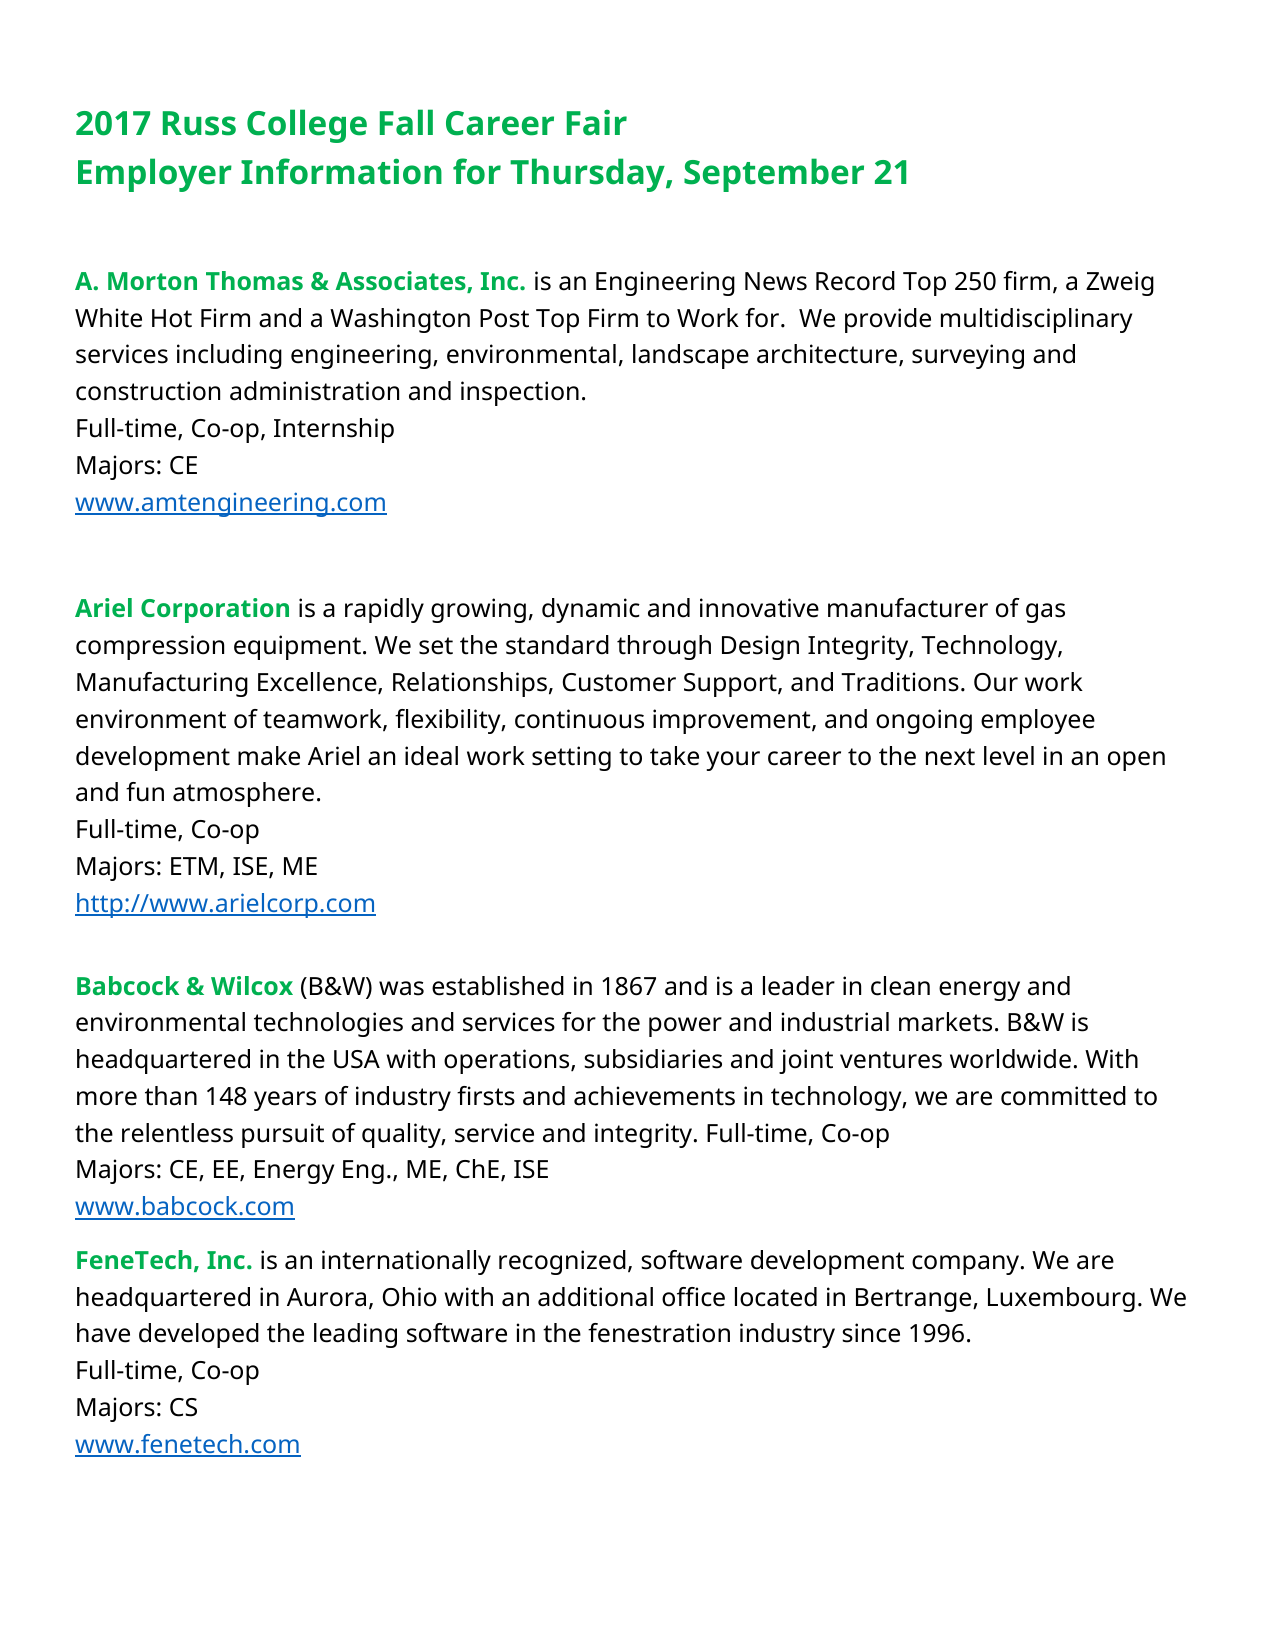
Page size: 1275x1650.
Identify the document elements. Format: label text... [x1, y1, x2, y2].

text FeneTech, Inc. is an internationally recognized, software development company. We are headquartered in Aurora, Ohio with an additional office located in Bertrange, Luxembourg. We have developed the leading software in the fenestration industry since 1996. Full-time, Co-op Majors: CS www.fenetech.com [75, 1242, 1200, 1460]
subtitle 2017 Russ College Fall Career Fair Employer Information for Thursday, September 21 [75, 100, 1200, 194]
text Ariel Corporation is a rapidly growing, dynamic and innovative manufacturer of gas compression equipment. We set the standard through Design Integrity, Technology, Manufacturing Excellence, Relationships, Customer Support, and Traditions. Our work environment of teamwork, flexibility, continuous improvement, and ongoing employee development make Ariel an ideal work setting to take your career to the next level in an open and fun atmosphere. Full-time, Co-op Majors: ETM, ISE, ME http://www.arielcorp.com [75, 591, 1200, 949]
text A. Morton Thomas & Associates, Inc. is an Engineering News Record Top 250 firm, a Zweig White Hot Firm and a Washington Post Top Firm to Work for. We provide multidisciplinary services including engineering, environmental, landscape architecture, surveying and construction administration and inspection. Full-time, Co-op, Internship Majors: CE www.amtengineering.com [75, 263, 1200, 518]
text Babcock & Wilcox (B&W) was established in 1867 and is a leader in clean energy and environmental technologies and services for the power and industrial markets. B&W is headquartered in the USA with operations, subsidiaries and joint ventures worldwide. With more than 148 years of industry firsts and achievements in technology, we are committed to the relentless pursuit of quality, service and integrity. Full-time, Co-op Majors: CE, EE, Energy Eng., ME, ChE, ISE www.babcock.com [75, 968, 1200, 1223]
